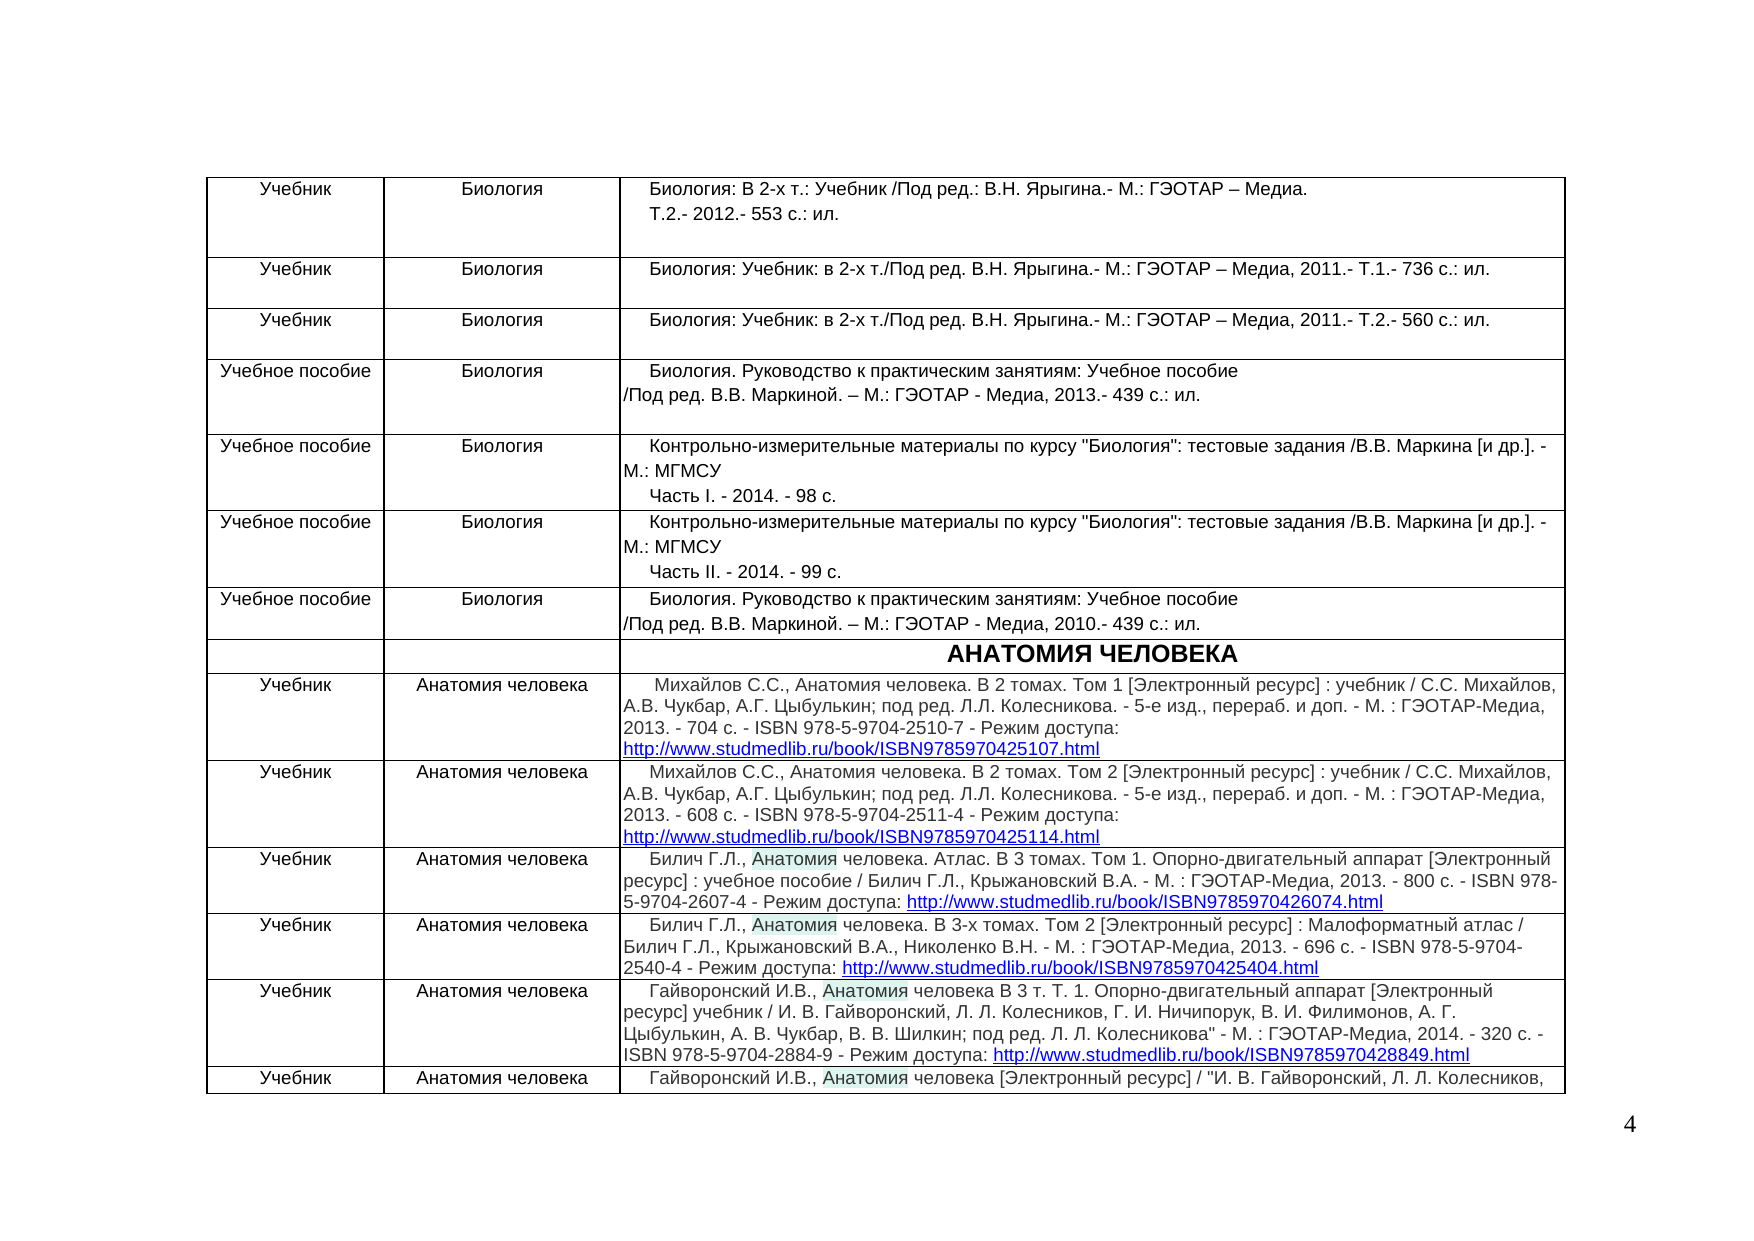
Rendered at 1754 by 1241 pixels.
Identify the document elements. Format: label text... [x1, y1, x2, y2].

table_cell Билич Г.Л., Анатомия человека. В 3-х томах. Том 2 [Электронный ресурс] : Малоформатный атлас / Билич Г.Л., Крыжановский В.А., Николенко В.Н. - М. : ГЭОТАР-Медиа, 2013. - 696 с. - ISBN 978-5-9704-2540-4 - Режим доступа: http://www.studmedlib.ru/book/ISBN9785970425404.html [621, 914, 1564, 978]
table_cell Учебное пособие [208, 435, 383, 510]
table_cell Учебник [208, 980, 383, 1066]
table_cell Учебник [208, 848, 383, 913]
table_cell Биология: В 2-х т.: Учебник /Под ред.: В.Н. Ярыгина.- М.: ГЭОТАР – Медиа. Т.2.- 2012.- 553 с.: ил. [621, 178, 1564, 257]
table_cell Учебник [208, 674, 383, 760]
table_cell Гайворонский И.В., Анатомия человека В 3 т. Т. 1. Опорно-двигательный аппарат [Электронный ресурс] учебник / И. В. Гайворонский, Л. Л. Колесников, Г. И. Ничипорук, В. И. Филимонов, А. Г. Цыбулькин, А. В. Чукбар, В. В. Шилкин; под ред. Л. Л. Колесникова" - М. : ГЭОТАР-Медиа, 2014. - 320 с. - ISBN 978-5-9704-2884-9 - Режим доступа: http://www.studmedlib.ru/book/ISBN9785970428849.html [621, 980, 1564, 1066]
table_cell Биология [385, 178, 619, 257]
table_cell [621, 1067, 1564, 1093]
table_cell Биология [385, 435, 619, 510]
table_cell Учебное пособие [208, 360, 383, 434]
table_cell Биология [385, 511, 619, 587]
table_cell Биология. Руководство к практическим занятиям: Учебное пособие /Под ред. В.В. Маркиной. – М.: ГЭОТАР - Медиа, 2010.- 439 с.: ил. [621, 588, 1564, 638]
table_cell Биология [385, 588, 619, 638]
table_cell Анатомия человека [385, 848, 619, 913]
table_cell Анатомия человека [385, 914, 619, 978]
table_cell [208, 640, 383, 672]
table_cell Биология: Учебник: в 2-х т./Под ред. В.Н. Ярыгина.- М.: ГЭОТАР – Медиа, 2011.- Т.2.- 560 с.: ил. [621, 309, 1564, 358]
table_cell Анатомия человека [385, 761, 619, 847]
table_cell Учебник [208, 178, 383, 257]
table_cell Биология [385, 309, 619, 358]
table_cell Контрольно-измерительные материалы по курсу "Биология": тестовые задания /В.В. Маркина [и др.]. - М.: МГМСУ Часть II. - 2014. - 99 с. [621, 511, 1564, 587]
table_cell Михайлов С.С., Анатомия человека. В 2 томах. Том 2 [Электронный ресурс] : учебник / С.С. Михайлов, А.В. Чукбар, А.Г. Цыбулькин; под ред. Л.Л. Колесникова. - 5-е изд., перераб. и доп. - М. : ГЭОТАР-Медиа, 2013. - 608 с. - ISBN 978-5-9704-2511-4 - Режим доступа: http://www.studmedlib.ru/book/ISBN9785970425114.html [621, 761, 1564, 847]
table_cell Учебник [208, 914, 383, 978]
table_cell Контрольно-измерительные материалы по курсу "Биология": тестовые задания /В.В. Маркина [и др.]. - М.: МГМСУ Часть I. - 2014. - 98 с. [621, 435, 1564, 510]
table_cell Учебник [208, 309, 383, 358]
table_cell Учебное пособие [208, 588, 383, 638]
table_cell Билич Г.Л., Анатомия человека. Атлас. В 3 томах. Том 1. Опорно-двигательный аппарат [Электронный ресурс] : учебное пособие / Билич Г.Л., Крыжановский В.А. - М. : ГЭОТАР-Медиа, 2013. - 800 с. - ISBN 978-5-9704-2607-4 - Режим доступа: http://www.studmedlib.ru/book/ISBN9785970426074.html [621, 848, 1564, 913]
table_cell Учебник [208, 761, 383, 847]
table_cell Анатомия человека [385, 980, 619, 1066]
table_cell Учебное пособие [208, 511, 383, 587]
table_cell Биология. Руководство к практическим занятиям: Учебное пособие /Под ред. В.В. Маркиной. – М.: ГЭОТАР - Медиа, 2013.- 439 с.: ил. [621, 360, 1564, 434]
table_cell Анатомия человека [385, 674, 619, 760]
table_cell Биология: Учебник: в 2-х т./Под ред. В.Н. Ярыгина.- М.: ГЭОТАР – Медиа, 2011.- Т.1.- 736 с.: ил. [621, 258, 1564, 308]
table_cell Биология [385, 360, 619, 434]
table_cell Учебник [208, 258, 383, 308]
table_cell Михайлов С.С., Анатомия человека. В 2 томах. Том 1 [Электронный ресурс] : учебник / С.С. Михайлов, А.В. Чукбар, А.Г. Цыбулькин; под ред. Л.Л. Колесникова. - 5-е изд., перераб. и доп. - М. : ГЭОТАР-Медиа, 2013. - 704 с. - ISBN 978-5-9704-2510-7 - Режим доступа: http://www.studmedlib.ru/book/ISBN9785970425107.html [621, 674, 1564, 760]
table_cell Анатомия человека [385, 1067, 619, 1093]
table_cell [385, 640, 619, 672]
table_cell АНАТОМИЯ ЧЕЛОВЕКА [621, 640, 1564, 672]
table_cell Учебник [208, 1067, 383, 1093]
table_cell Биология [385, 258, 619, 308]
